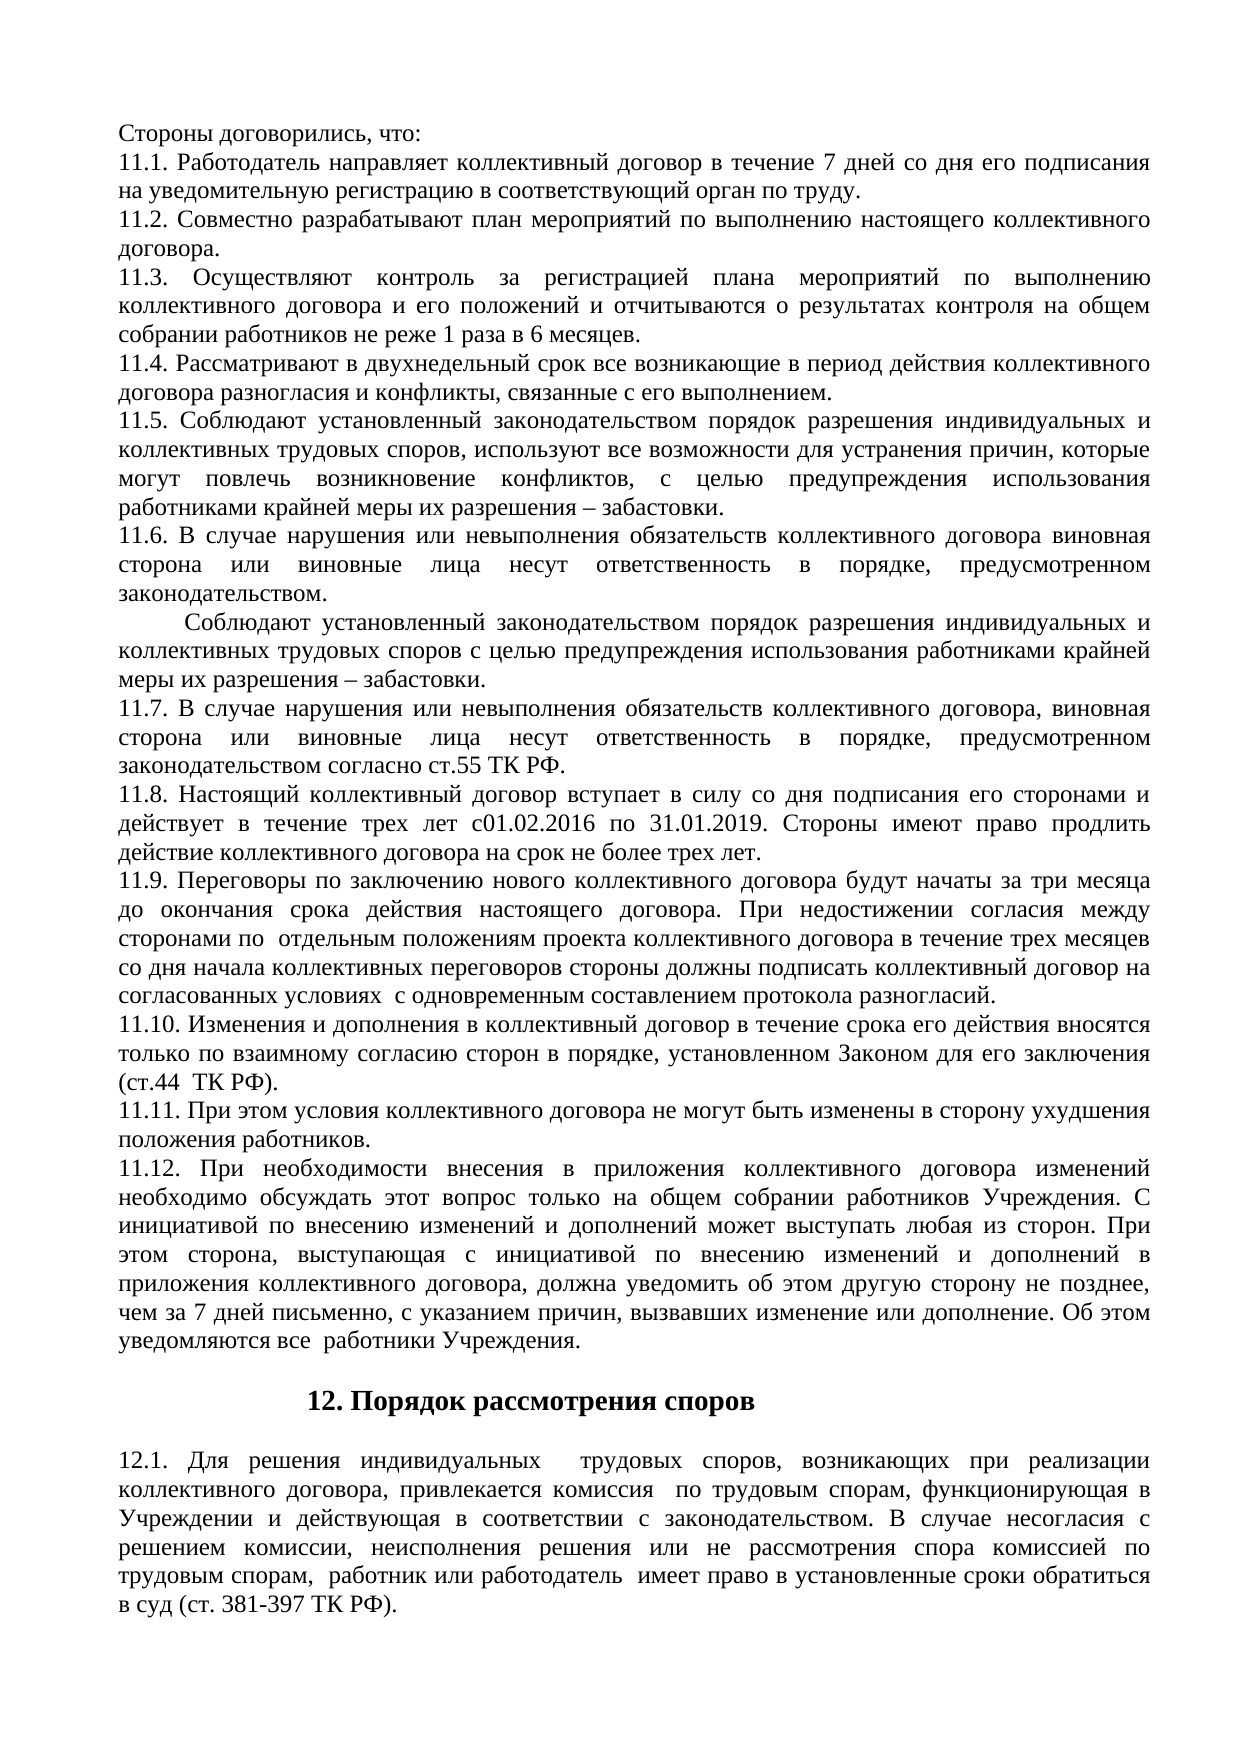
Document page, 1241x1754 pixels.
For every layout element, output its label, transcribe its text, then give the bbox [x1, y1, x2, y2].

text 11.11. При этом условия коллективного договора не могут быть изменены в сторону ухудшения положения работников. [118, 1096, 1152, 1153]
text 11.5. Соблюдают установленный законодательством порядок разрешения индивидуальных и коллективных трудовых споров, используют все возможности для устранения причин, которые могут повлечь возникновение конфликтов, с целью предупреждения использования работниками крайней меры их разрешения – забастовки. [118, 406, 1152, 521]
text 11.1. Работодатель направляет коллективный договор в течение 7 дней со дня его подписания на уведомительную регистрацию в соответствующий орган по труду. [118, 147, 1152, 204]
text 11.12. При необходимости внесения в приложения коллективного договора изменений необходимо обсуждать этот вопрос только на общем собрании работников Учреждения. С инициативой по внесению изменений и дополнений может выступать любая из сторон. При этом сторона, выступающая с инициативой по внесению изменений и дополнений в приложения коллективного договора, должна уведомить об этом другую сторону не позднее, чем за 7 дней письменно, с указанием причин, вызвавших изменение или дополнение. Об этом уведомляются все работники Учреждения. [118, 1153, 1152, 1354]
text 11.3. Осуществляют контроль за регистрацией плана мероприятий по выполнению коллективного договора и его положений и отчитываются о результатах контроля на общем собрании работников не реже 1 раза в 6 месяцев. [118, 262, 1152, 348]
text 11.9. Переговоры по заключению нового коллективного договора будут начаты за три месяца до окончания срока действия настоящего договора. При недостижении согласия между сторонами по отдельным положениям проекта коллективного договора в течение трех месяцев со дня начала коллективных переговоров стороны должны подписать коллективный договор на согласованных условиях с одновременным составлением протокола разногласий. [118, 866, 1152, 1009]
text 11.8. Настоящий коллективный договор вступает в силу со дня подписания его сторонами и действует в течение трех лет с01.02.2016 по 31.01.2019. Стороны имеют право продлить действие коллективного договора на срок не более трех лет. [118, 779, 1152, 866]
text 11.6. В случае нарушения или невыполнения обязательств коллективного договора виновная сторона или виновные лица несут ответственность в порядке, предусмотренном законодательством. [118, 521, 1152, 607]
text 11.7. В случае нарушения или невыполнения обязательств коллективного договора, виновная сторона или виновные лица несут ответственность в порядке, предусмотренном законодательством согласно ст.55 ТК РФ. [118, 693, 1152, 779]
text Стороны договорились, что: [118, 118, 1152, 147]
text 11.2. Совместно разрабатывают план мероприятий по выполнению настоящего коллективного договора. [118, 204, 1152, 262]
text 12.1. Для решения индивидуальных трудовых споров, возникающих при реализации коллективного договора, привлекается комиссия по трудовым спорам, функционирующая в Учреждении и действующая в соответствии с законодательством. В случае несогласия с решением комиссии, неисполнения решения или не рассмотрения спора комиссией по трудовым спорам, работник или работодатель имеет право в установленные сроки обратиться в суд (ст. 381-397 ТК РФ). [118, 1445, 1152, 1618]
text 11.4. Рассматривают в двухнедельный срок все возникающие в период действия коллективного договора разногласия и конфликты, связанные с его выполнением. [118, 348, 1152, 406]
text 11.10. Изменения и дополнения в коллективный договор в течение срока его действия вносятся только по взаимному согласию сторон в порядке, установленном Законом для его заключения (ст.44 ТК РФ). [118, 1009, 1152, 1096]
text Соблюдают установленный законодательством порядок разрешения индивидуальных и коллективных трудовых споров с целью предупреждения использования работниками крайней меры их разрешения – забастовки. [118, 607, 1152, 693]
text 12. Порядок рассмотрения споров [118, 1383, 1152, 1417]
